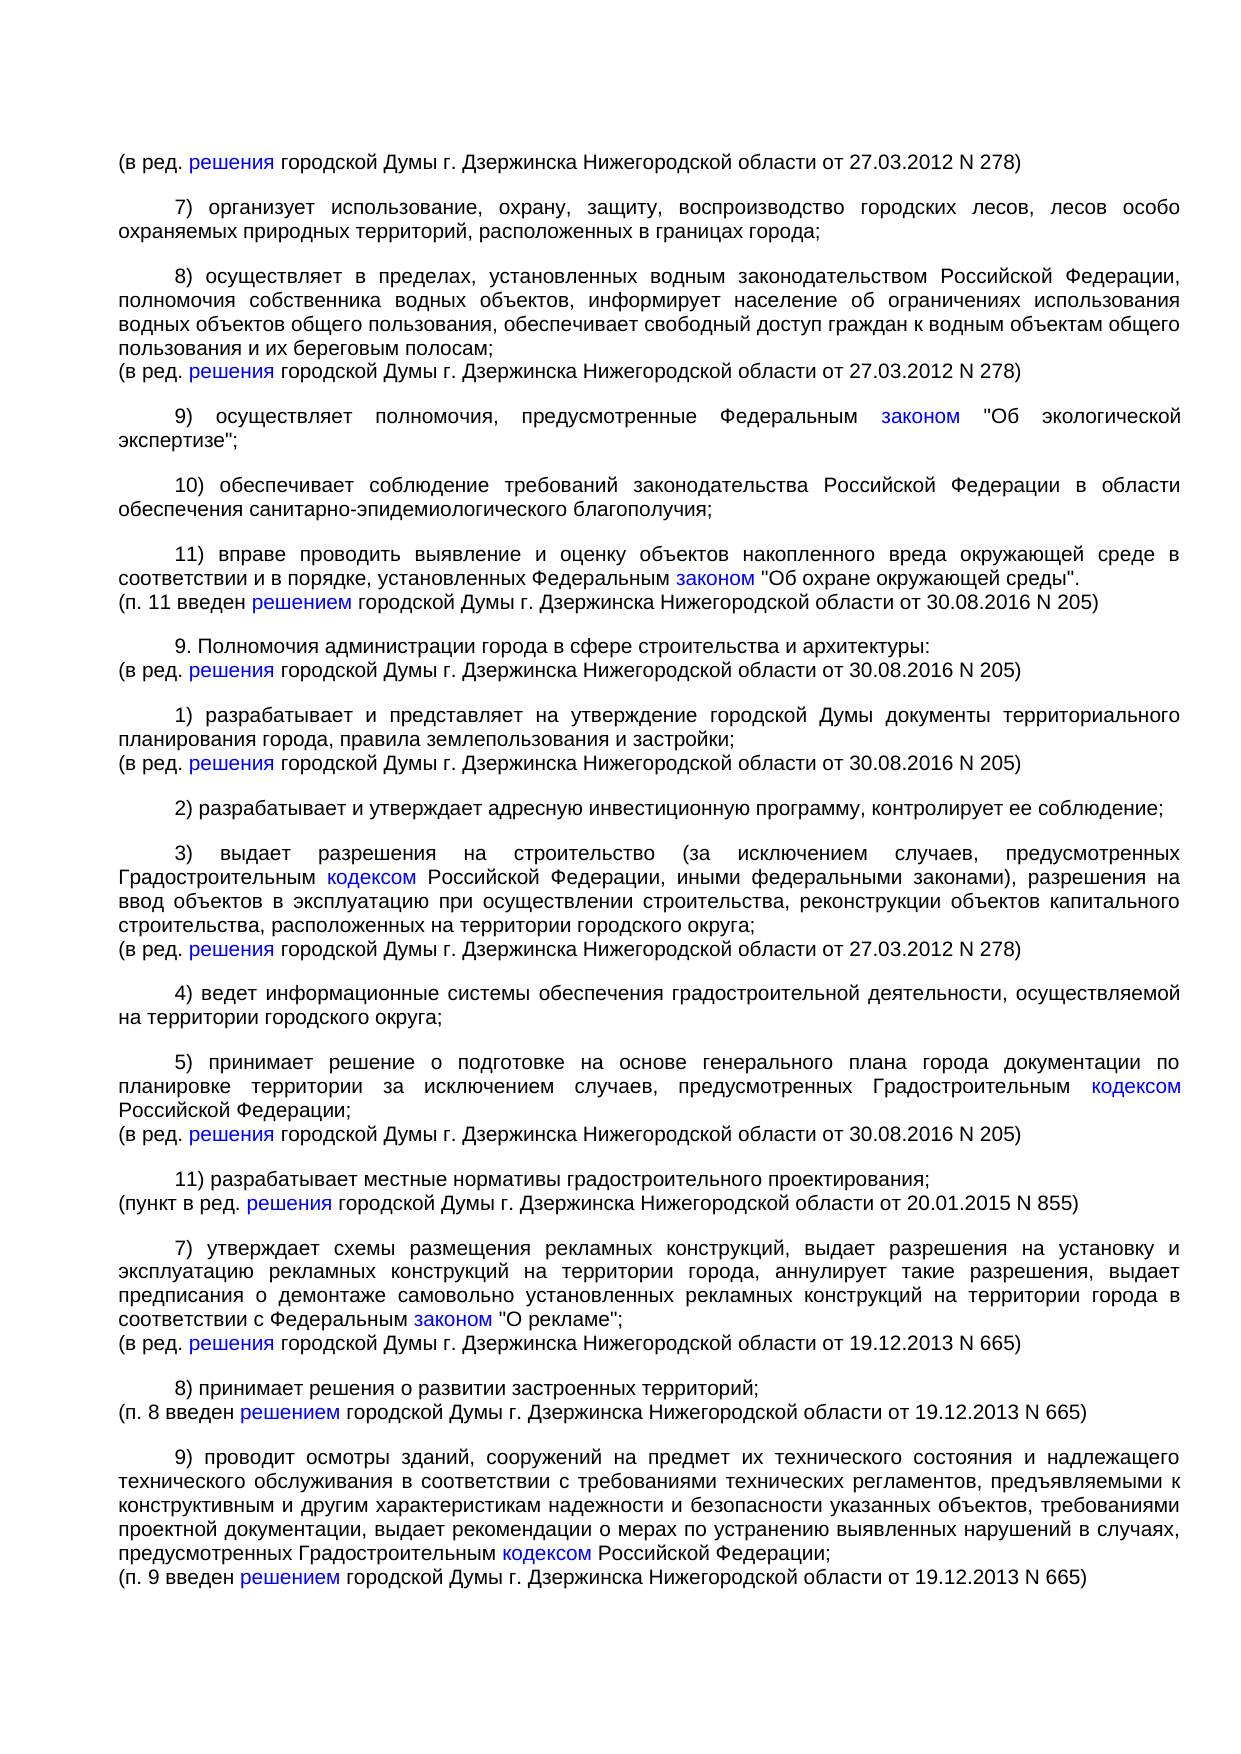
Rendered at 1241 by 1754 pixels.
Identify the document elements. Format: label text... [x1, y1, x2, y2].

text (в ред. решения городской Думы г. Дзержинска Нижегородской области от 27.03.2012 N 278) [118, 936, 1181, 960]
text 1) разрабатывает и представляет на утверждение городской Думы документы территориального планирования города, правила землепользования и застройки; [118, 703, 1181, 751]
text 3) выдает разрешения на строительство (за исключением случаев, предусмотренных Градостроительным кодексом Российской Федерации, иными федеральными законами), разрешения на ввод объектов в эксплуатацию при осуществлении строительства, реконструкции объектов капитального строительства, расположенных на территории городского округа; [118, 841, 1181, 936]
text 7) организует использование, охрану, защиту, воспроизводство городских лесов, лесов особо охраняемых природных территорий, расположенных в границах города; [118, 195, 1181, 243]
text 4) ведет информационные системы обеспечения градостроительной деятельности, осуществляемой на территории городского округа; [118, 981, 1181, 1029]
text 9. Полномочия администрации города в сфере строительства и архитектуры: [118, 634, 1181, 658]
text (п. 11 введен решением городской Думы г. Дзержинска Нижегородской области от 30.08.2016 N 205) [118, 589, 1181, 613]
text (п. 9 введен решением городской Думы г. Дзержинска Нижегородской области от 19.12.2013 N 665) [118, 1564, 1181, 1588]
text (в ред. решения городской Думы г. Дзержинска Нижегородской области от 27.03.2012 N 278) [118, 359, 1181, 383]
text (пункт в ред. решения городской Думы г. Дзержинска Нижегородской области от 20.01.2015 N 855) [118, 1191, 1181, 1214]
text 11) разрабатывает местные нормативы градостроительного проектирования; [118, 1167, 1181, 1191]
text 10) обеспечивает соблюдение требований законодательства Российской Федерации в области обеспечения санитарно-эпидемиологического благополучия; [118, 473, 1181, 521]
text (в ред. решения городской Думы г. Дзержинска Нижегородской области от 19.12.2013 N 665) [118, 1331, 1181, 1355]
text 2) разрабатывает и утверждает адресную инвестиционную программу, контролирует ее соблюдение; [118, 796, 1181, 820]
text (в ред. решения городской Думы г. Дзержинска Нижегородской области от 30.08.2016 N 205) [118, 658, 1181, 682]
text (п. 8 введен решением городской Думы г. Дзержинска Нижегородской области от 19.12.2013 N 665) [118, 1400, 1181, 1424]
text 9) проводит осмотры зданий, сооружений на предмет их технического состояния и надлежащего технического обслуживания в соответствии с требованиями технических регламентов, предъявляемыми к конструктивным и другим характеристикам надежности и безопасности указанных объектов, требованиями проектной документации, выдает рекомендации о мерах по устранению выявленных нарушений в случаях, предусмотренных Градостроительным кодексом Российской Федерации; [118, 1445, 1181, 1564]
text 11) вправе проводить выявление и оценку объектов накопленного вреда окружающей среде в соответствии и в порядке, установленных Федеральным законом "Об охране окружающей среды". [118, 542, 1181, 589]
text 9) осуществляет полномочия, предусмотренные Федеральным законом "Об экологической экспертизе"; [118, 404, 1181, 452]
text 8) принимает решения о развитии застроенных территорий; [118, 1376, 1181, 1400]
text (в ред. решения городской Думы г. Дзержинска Нижегородской области от 27.03.2012 N 278) [118, 150, 1181, 174]
text 7) утверждает схемы размещения рекламных конструкций, выдает разрешения на установку и эксплуатацию рекламных конструкций на территории города, аннулирует такие разрешения, выдает предписания о демонтаже самовольно установленных рекламных конструкций на территории города в соответствии с Федеральным законом "О рекламе"; [118, 1235, 1181, 1331]
text 8) осуществляет в пределах, установленных водным законодательством Российской Федерации, полномочия собственника водных объектов, информирует население об ограничениях использования водных объектов общего пользования, обеспечивает свободный доступ граждан к водным объектам общего пользования и их береговым полосам; [118, 263, 1181, 359]
text (в ред. решения городской Думы г. Дзержинска Нижегородской области от 30.08.2016 N 205) [118, 1122, 1181, 1146]
text 5) принимает решение о подготовке на основе генерального плана города документации по планировке территории за исключением случаев, предусмотренных Градостроительным кодексом Российской Федерации; [118, 1050, 1181, 1122]
text (в ред. решения городской Думы г. Дзержинска Нижегородской области от 30.08.2016 N 205) [118, 751, 1181, 775]
